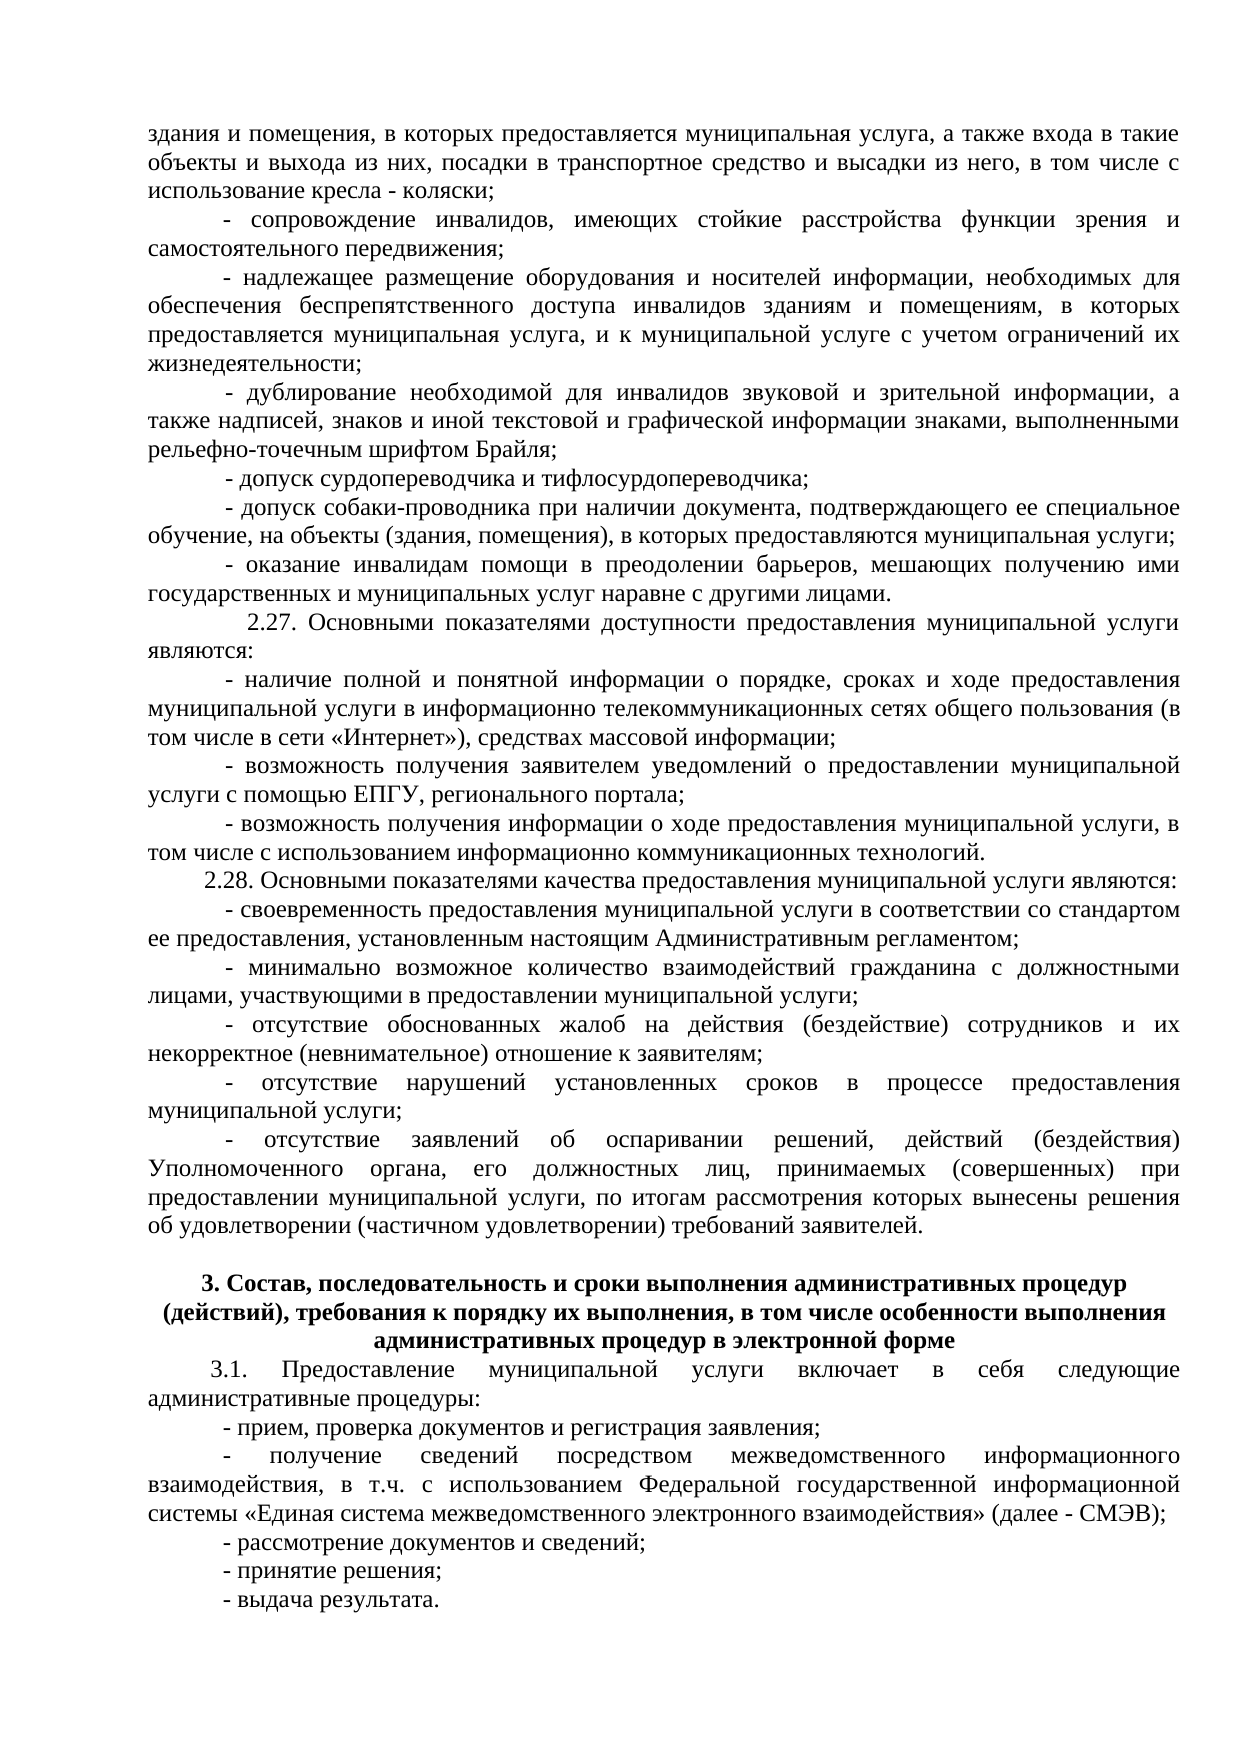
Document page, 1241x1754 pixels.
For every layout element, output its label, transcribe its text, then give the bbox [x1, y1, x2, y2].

text - дублирование необходимой для инвалидов звуковой и зрительной информации, а также надписей, знаков и иной текстовой и графической информации знаками, выполненными рельефно-точечным шрифтом Брайля; [148, 377, 1181, 463]
text - допуск сурдопереводчика и тифлосурдопереводчика; [148, 463, 1181, 492]
text - получение сведений посредством межведомственного информационного взаимодействия, в т.ч. с использованием Федеральной государственной информационной системы «Единая система межведомственного электронного взаимодействия» (далее - СМЭВ); [148, 1441, 1181, 1527]
text - оказание инвалидам помощи в преодолении барьеров, мешающих получению ими государственных и муниципальных услуг наравне с другими лицами. [148, 549, 1181, 607]
text - принятие решения; [148, 1556, 1181, 1584]
text - выдача результата. [148, 1584, 1181, 1613]
text 2.27. Основными показателями доступности предоставления муниципальной услуги являются: [148, 607, 1181, 664]
text - своевременность предоставления муниципальной услуги в соответствии со стандартом ее предоставления, установленным настоящим Административным регламентом; [148, 894, 1181, 952]
text - надлежащее размещение оборудования и носителей информации, необходимых для обеспечения беспрепятственного доступа инвалидов зданиям и помещениям, в которых предоставляется муниципальная услуга, и к муниципальной услуге с учетом ограничений их жизнедеятельности; [148, 262, 1181, 377]
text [148, 118, 1181, 204]
text - допуск собаки-проводника при наличии документа, подтверждающего ее специальное обучение, на объекты (здания, помещения), в которых предоставляются муниципальная услуги; [148, 492, 1181, 549]
text 2.28. Основными показателями качества предоставления муниципальной услуги являются: [148, 866, 1181, 894]
text 3. Состав, последовательность и сроки выполнения административных процедур (действий), требования к порядку их выполнения, в том числе особенности выполнения административных процедур в электронной форме [148, 1268, 1181, 1354]
text - отсутствие обоснованных жалоб на действия (бездействие) сотрудников и их некорректное (невнимательное) отношение к заявителям; [148, 1009, 1181, 1067]
text - минимально возможное количество взаимодействий гражданина с должностными лицами, участвующими в предоставлении муниципальной услуги; [148, 952, 1181, 1009]
text - прием, проверка документов и регистрация заявления; [148, 1412, 1181, 1441]
text 3.1. Предоставление муниципальной услуги включает в себя следующие административные процедуры: [148, 1354, 1181, 1412]
text - отсутствие заявлений об оспаривании решений, действий (бездействия) Уполномоченного органа, его должностных лиц, принимаемых (совершенных) при предоставлении муниципальной услуги, по итогам рассмотрения которых вынесены решения об удовлетворении (частичном удовлетворении) требований заявителей. [148, 1124, 1181, 1239]
text - сопровождение инвалидов, имеющих стойкие расстройства функции зрения и самостоятельного передвижения; [148, 204, 1181, 262]
text - наличие полной и понятной информации о порядке, сроках и ходе предоставления муниципальной услуги в информационно телекоммуникационных сетях общего пользования (в том числе в сети «Интернет»), средствах массовой информации; [148, 664, 1181, 751]
text - возможность получения информации о ходе предоставления муниципальной услуги, в том числе с использованием информационно коммуникационных технологий. [148, 808, 1181, 866]
text - отсутствие нарушений установленных сроков в процессе предоставления муниципальной услуги; [148, 1067, 1181, 1124]
text - возможность получения заявителем уведомлений о предоставлении муниципальной услуги с помощью ЕПГУ, регионального портала; [148, 751, 1181, 808]
text - рассмотрение документов и сведений; [148, 1527, 1181, 1556]
